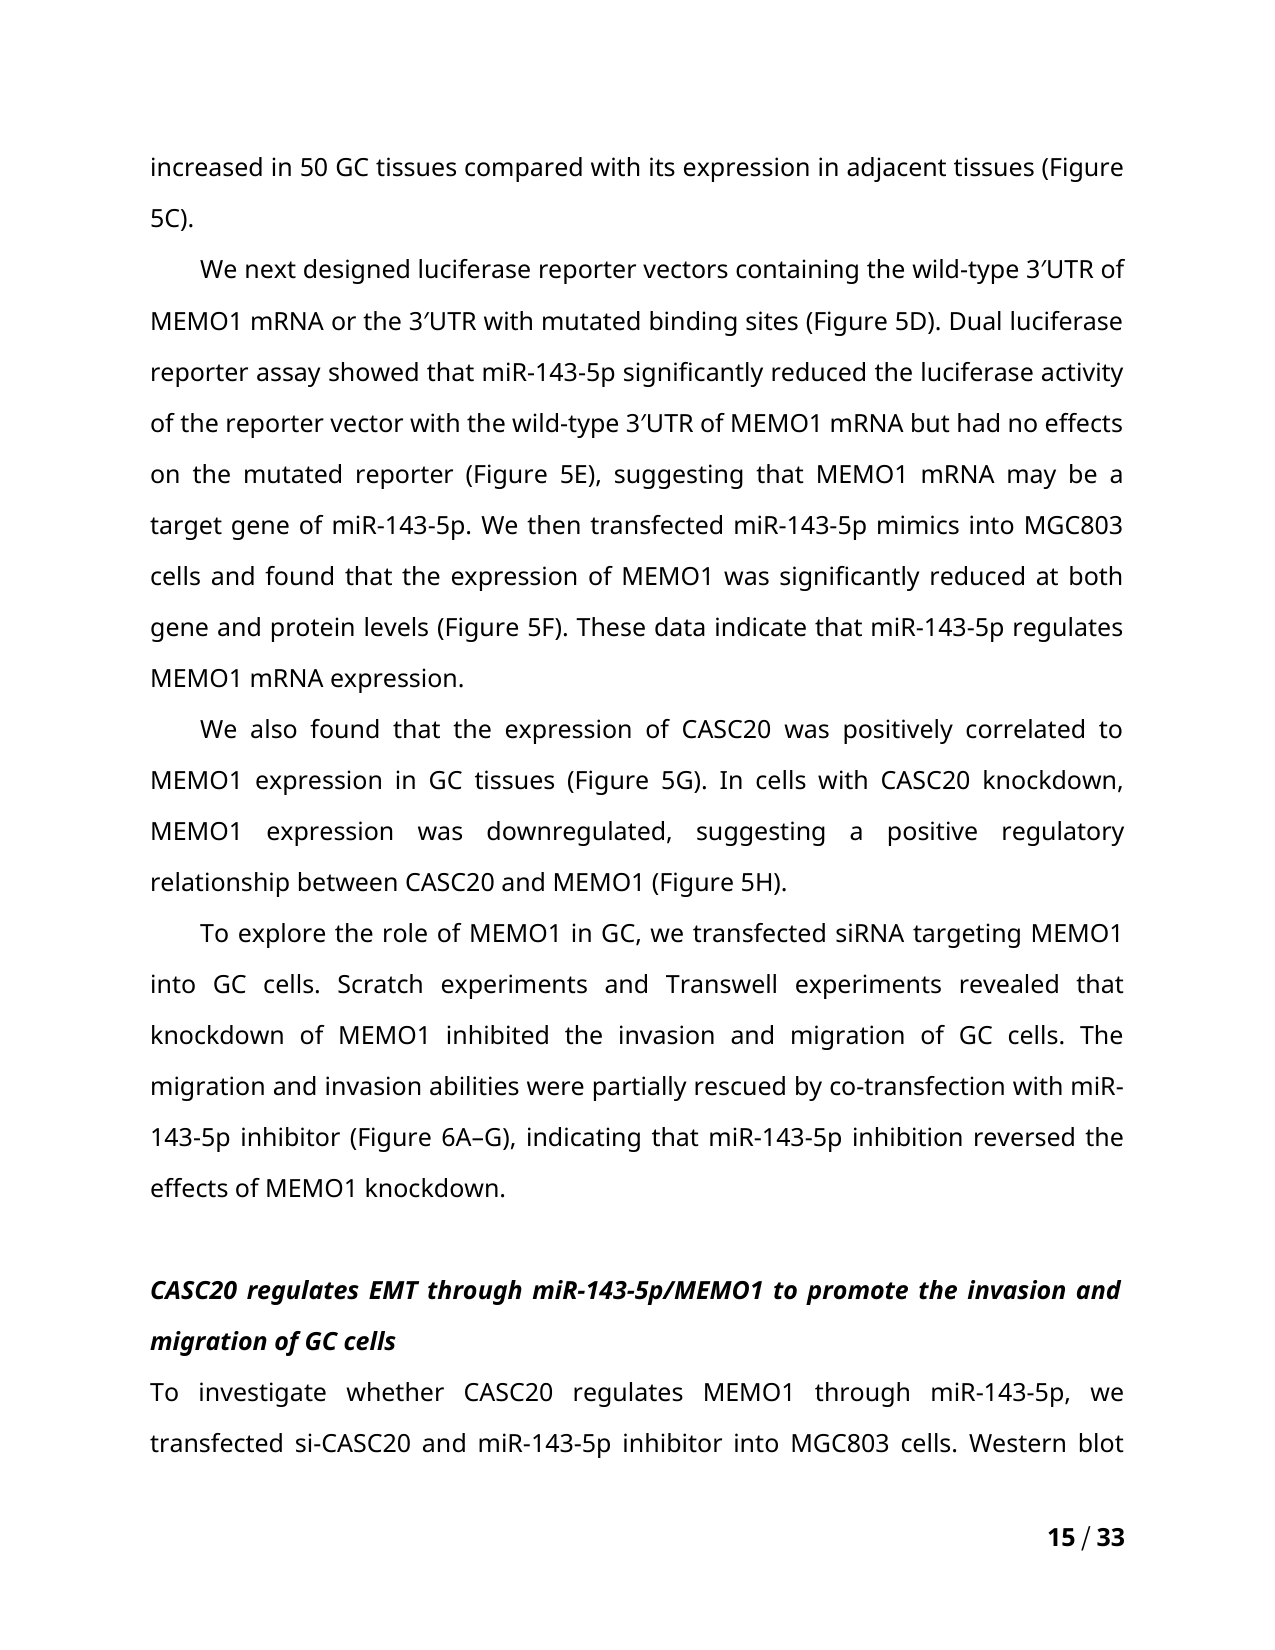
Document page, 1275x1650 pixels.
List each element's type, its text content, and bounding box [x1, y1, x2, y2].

text We next designed luciferase reporter vectors containing the wild-type 3′UTR of MEMO1 mRNA or the 3′UTR with mutated binding sites (Figure 5D). Dual luciferase reporter assay showed that miR-143-5p significantly reduced the luciferase activity of the reporter vector with the wild-type 3′UTR of MEMO1 mRNA but had no effects on the mutated reporter (Figure 5E), suggesting that MEMO1 mRNA may be a target gene of miR-143-5p. We then transfected miR-143-5p mimics into MGC803 cells and found that the expression of MEMO1 was significantly reduced at both gene and protein levels (Figure 5F). These data indicate that miR-143-5p regulates MEMO1 mRNA expression. [150, 252, 1125, 694]
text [150, 1375, 1125, 1460]
text We also found that the expression of CASC20 was positively correlated to MEMO1 expression in GC tissues (Figure 5G). In cells with CASC20 knockdown, MEMO1 expression was downregulated, suggesting a positive regulatory relationship between CASC20 and MEMO1 (Figure 5H). [150, 711, 1125, 899]
text To explore the role of MEMO1 in GC, we transfected siRNA targeting MEMO1 into GC cells. Scratch experiments and Transwell experiments revealed that knockdown of MEMO1 inhibited the invasion and migration of GC cells. The migration and invasion abilities were partially rescued by co-transfection with miR-143-5p inhibitor (Figure 6A–G), indicating that miR-143-5p inhibition reversed the effects of MEMO1 knockdown. [150, 916, 1125, 1205]
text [150, 150, 1125, 235]
text CASC20 regulates EMT through miR-143-5p/MEMO1 to promote the invasion and migration of GC cells [150, 1273, 1125, 1358]
